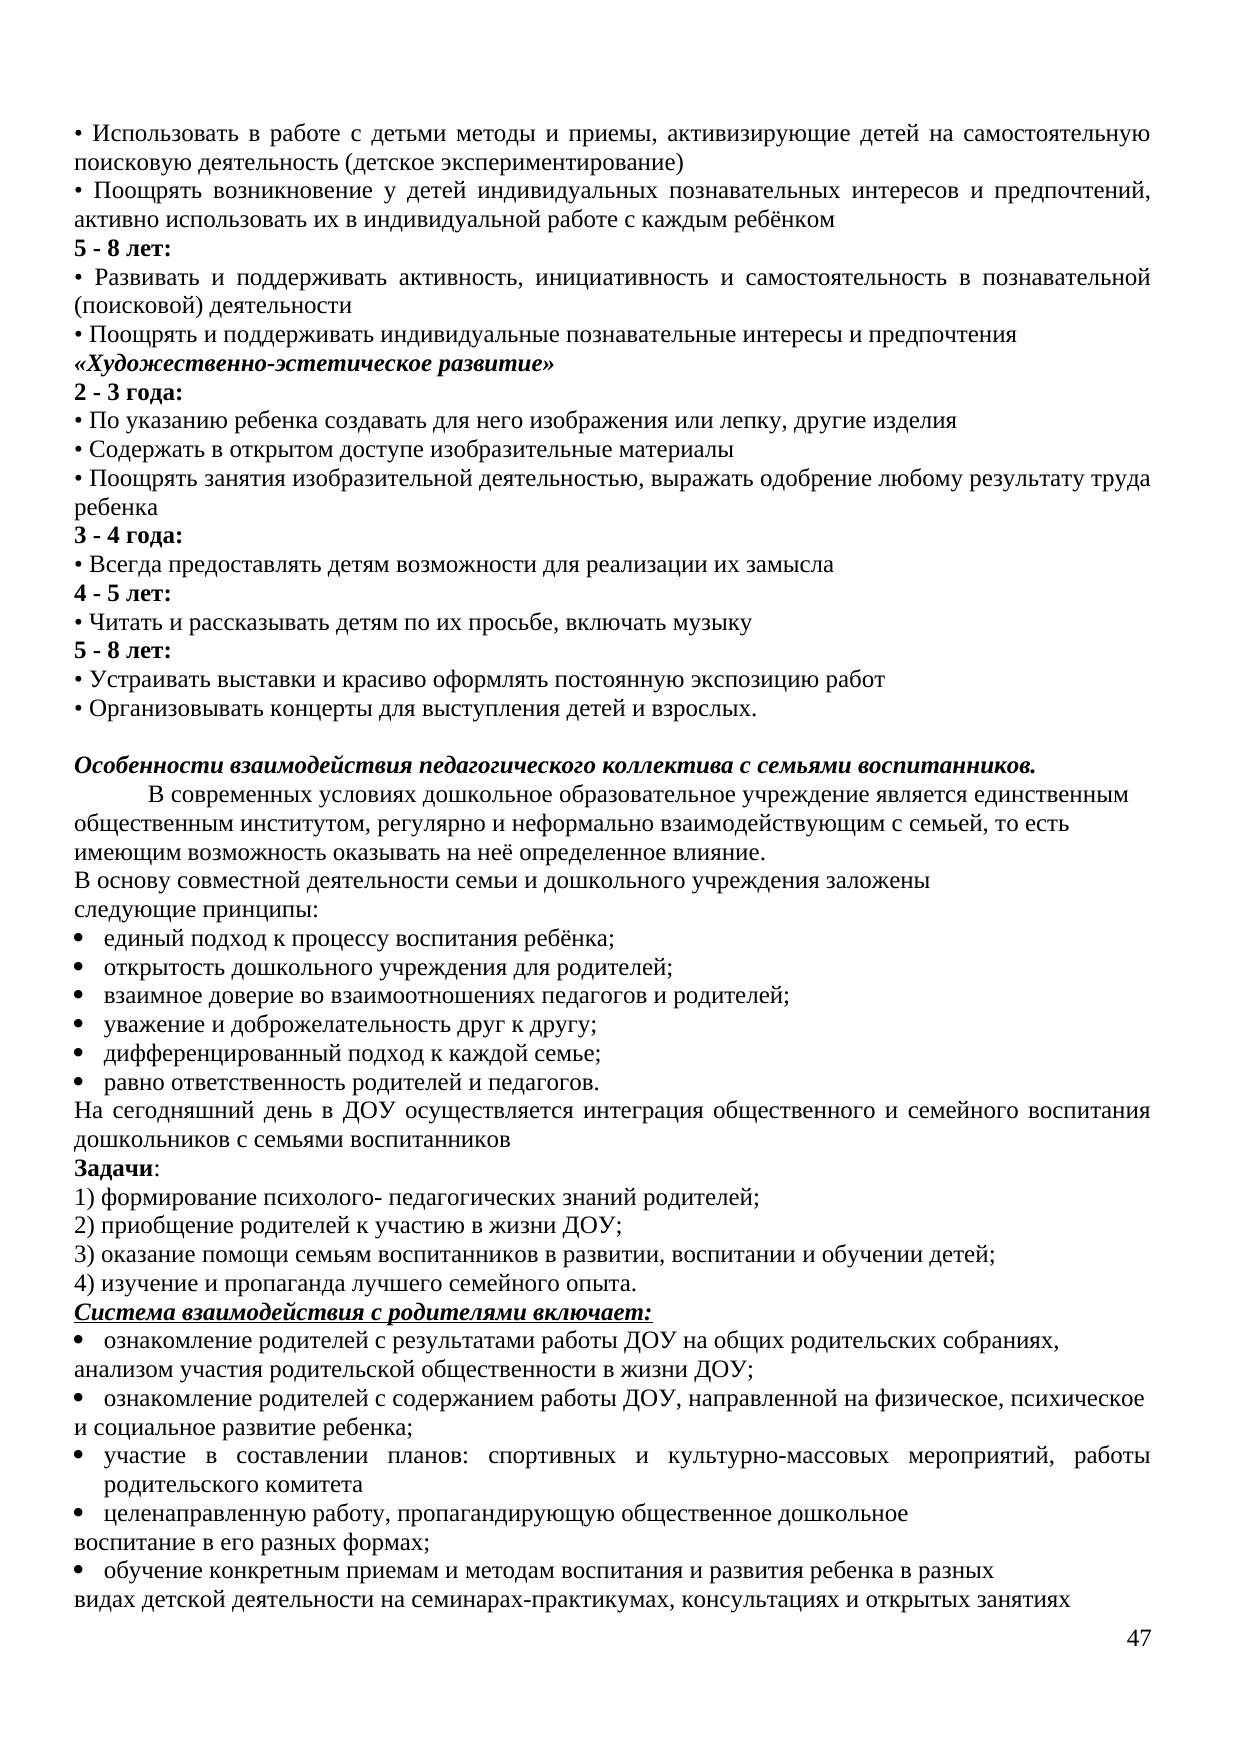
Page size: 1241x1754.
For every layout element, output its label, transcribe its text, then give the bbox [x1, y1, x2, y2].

text • Развивать и поддерживать активность, инициативность и самостоятельность в познавательной (поисковой) деятельности [74, 262, 1152, 319]
text 2) приобщение родителей к участию в жизни ДОУ; [74, 1211, 1152, 1239]
text следующие принципы: [74, 894, 1152, 923]
list целенаправленную работу, пропагандирующую общественное дошкольное [74, 1498, 1152, 1527]
text 4) изучение и пропаганда лучшего семейного опыта. [74, 1268, 1152, 1297]
text 5 - 8 лет: [74, 636, 1152, 664]
text • Поощрять возникновение у детей индивидуальных познавательных интересов и предпочтений, активно использовать их в индивидуальной работе с каждым ребёнком [74, 176, 1152, 233]
text и социальное развитие ребенка; [74, 1412, 1152, 1441]
text • Поощрять занятия изобразительной деятельностью, выражать одобрение любому результату труда ребенка [74, 463, 1152, 521]
list обучение конкретным приемам и методам воспитания и развития ребенка в разных [74, 1556, 1152, 1584]
text 5 - 8 лет: [74, 233, 1152, 262]
text Задачи: [74, 1153, 1152, 1182]
text • Устраивать выставки и красиво оформлять постоянную экспозицию работ [74, 664, 1152, 693]
text • По указанию ребенка создавать для него изображения или лепку, другие изделия [74, 406, 1152, 434]
text • Использовать в работе с детьми методы и приемы, активизирующие детей на самостоятельную поисковую деятельность (детское экспериментирование) [74, 118, 1152, 176]
text видах детской деятельности на семинарах-практикумах, консультациях и открытых занятиях [74, 1584, 1152, 1613]
list уважение и доброжелательность друг к другу; [74, 1009, 1152, 1038]
list взаимное доверие во взаимоотношениях педагогов и родителей; [74, 981, 1152, 1009]
text 3 - 4 года: [74, 521, 1152, 549]
text • Организовывать концерты для выступления детей и взрослых. [74, 693, 1152, 722]
list единый подход к процессу воспитания ребёнка; [74, 923, 1152, 952]
text общественным институтом, регулярно и неформально взаимодействующим с семьей, то есть [74, 808, 1152, 837]
text 3) оказание помощи семьям воспитанников в развитии, воспитании и обучении детей; [74, 1239, 1152, 1268]
text Система взаимодействия с родителями включает: [74, 1297, 1152, 1326]
text 4 - 5 лет: [74, 578, 1152, 607]
text • Всегда предоставлять детям возможности для реализации их замысла [74, 549, 1152, 578]
list ознакомление родителей с результатами работы ДОУ на общих родительских собраниях, [74, 1326, 1152, 1354]
text • Содержать в открытом доступе изобразительные материалы [74, 434, 1152, 463]
list ознакомление родителей с содержанием работы ДОУ, направленной на физическое, психическое [74, 1383, 1152, 1412]
text анализом участия родительской общественности в жизни ДОУ; [74, 1354, 1152, 1383]
list равно ответственность родителей и педагогов. [74, 1067, 1152, 1096]
text Особенности взаимодействия педагогического коллектива с семьями воспитанников. [74, 751, 1152, 779]
text 2 - 3 года: [74, 377, 1152, 406]
list открытость дошкольного учреждения для родителей; [74, 952, 1152, 981]
list участие в составлении планов: спортивных и культурно-массовых мероприятий, работы родительского комитета [74, 1441, 1152, 1498]
text «Художественно-эстетическое развитие» [74, 348, 1152, 377]
text В основу совместной деятельности семьи и дошкольного учреждения заложены [74, 866, 1152, 894]
text В современных условиях дошкольное образовательное учреждение является единственным [74, 779, 1152, 808]
text На сегодняшний день в ДОУ осуществляется интеграция общественного и семейного воспитания дошкольников с семьями воспитанников [74, 1096, 1152, 1153]
text • Читать и рассказывать детям по их просьбе, включать музыку [74, 607, 1152, 636]
text • Поощрять и поддерживать индивидуальные познавательные интересы и предпочтения [74, 319, 1152, 348]
list дифференцированный подход к каждой семье; [74, 1038, 1152, 1067]
text воспитание в его разных формах; [74, 1527, 1152, 1556]
text имеющим возможность оказывать на неё определенное влияние. [74, 837, 1152, 866]
text 1) формирование психолого- педагогических знаний родителей; [74, 1182, 1152, 1211]
